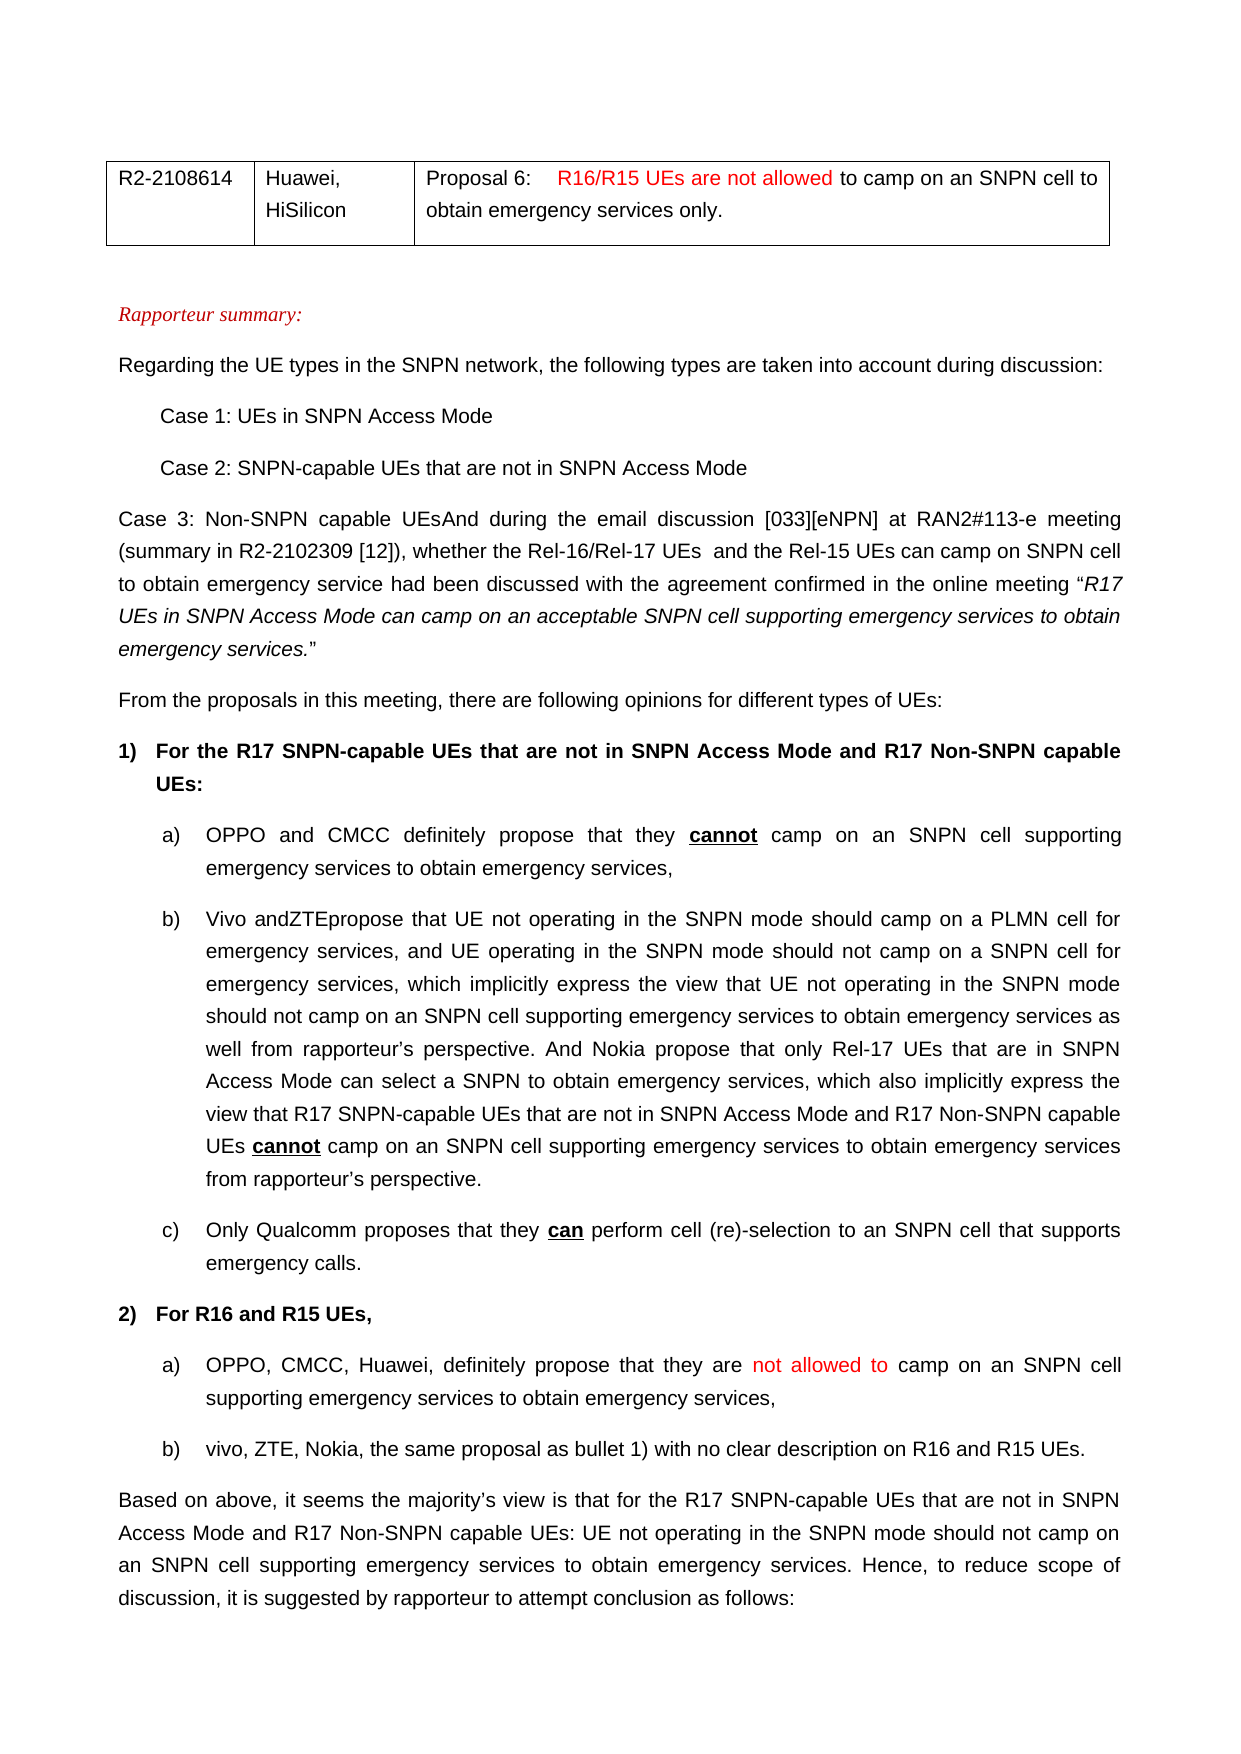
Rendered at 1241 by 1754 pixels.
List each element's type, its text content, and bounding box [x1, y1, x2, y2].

list Vivo andZTEpropose that UE not operating in the SNPN mode should camp on a PLMN cell for emergency services, and UE operating in the SNPN mode should not camp on a SNPN cell for emergency services, which implicitly express the view that UE not operating in the SNPN mode should not camp on an SNPN cell supporting emergency services to obtain emergency services as well from rapporteur’s perspective. And Nokia propose that only Rel-17 UEs that are in SNPN Access Mode can select a SNPN to obtain emergency services, which also implicitly express the view that R17 SNPN-capable UEs that are not in SNPN Access Mode and R17 Non-SNPN capable UEs cannot camp on an SNPN cell supporting emergency services to obtain emergency services from rapporteur’s perspective. [162, 903, 1122, 1195]
text From the proposals in this meeting, there are following opinions for different types of UEs: [118, 684, 1122, 716]
list For the R17 SNPN-capable UEs that are not in SNPN Access Mode and R17 Non-SNPN capable UEs: [118, 735, 1122, 800]
text Regarding the UE types in the SNPN network, the following types are taken into account during discussion: [118, 349, 1122, 381]
text Case 3: Non-SNPN capable UEsAnd during the email discussion [033][eNPN] at RAN2#113-e meeting (summary in R2-2102309 [12]), whether the Rel-16/Rel-17 UEs and the Rel-15 UEs can camp on SNPN cell to obtain emergency service had been discussed with the agreement confirmed in the online meeting “R17 UEs in SNPN Access Mode can camp on an acceptable SNPN cell supporting emergency services to obtain emergency services.” [118, 503, 1122, 665]
list Only Qualcomm proposes that they can perform cell (re)-selection to an SNPN cell that supports emergency calls. [162, 1214, 1122, 1279]
text Based on above, it seems the majority’s view is that for the R17 SNPN-capable UEs that are not in SNPN Access Mode and R17 Non-SNPN capable UEs: UE not operating in the SNPN mode should not camp on an SNPN cell supporting emergency services to obtain emergency services. Hence, to reduce scope of discussion, it is suggested by rapporteur to attempt conclusion as follows: [118, 1484, 1122, 1614]
text Rapporteur summary: [118, 298, 1122, 330]
table_cell Huawei, HiSilicon [255, 162, 414, 245]
text Case 2: SNPN-capable UEs that are not in SNPN Access Mode [160, 451, 1122, 484]
list For R16 and R15 UEs, [118, 1298, 1122, 1330]
table_cell Proposal 6: R16/R15 UEs are not allowed to camp on an SNPN cell to obtain emergency services only. [415, 162, 1109, 245]
list OPPO, CMCC, Huawei, definitely propose that they are not allowed to camp on an SNPN cell supporting emergency services to obtain emergency services, [162, 1349, 1122, 1414]
table_cell R2-2108614 [107, 162, 254, 245]
list vivo, ZTE, Nokia, the same proposal as bullet 1) with no clear description on R16 and R15 UEs. [162, 1433, 1122, 1465]
text Case 1: UEs in SNPN Access Mode [160, 400, 1122, 433]
list OPPO and CMCC definitely propose that they cannot camp on an SNPN cell supporting emergency services to obtain emergency services, [162, 819, 1122, 884]
